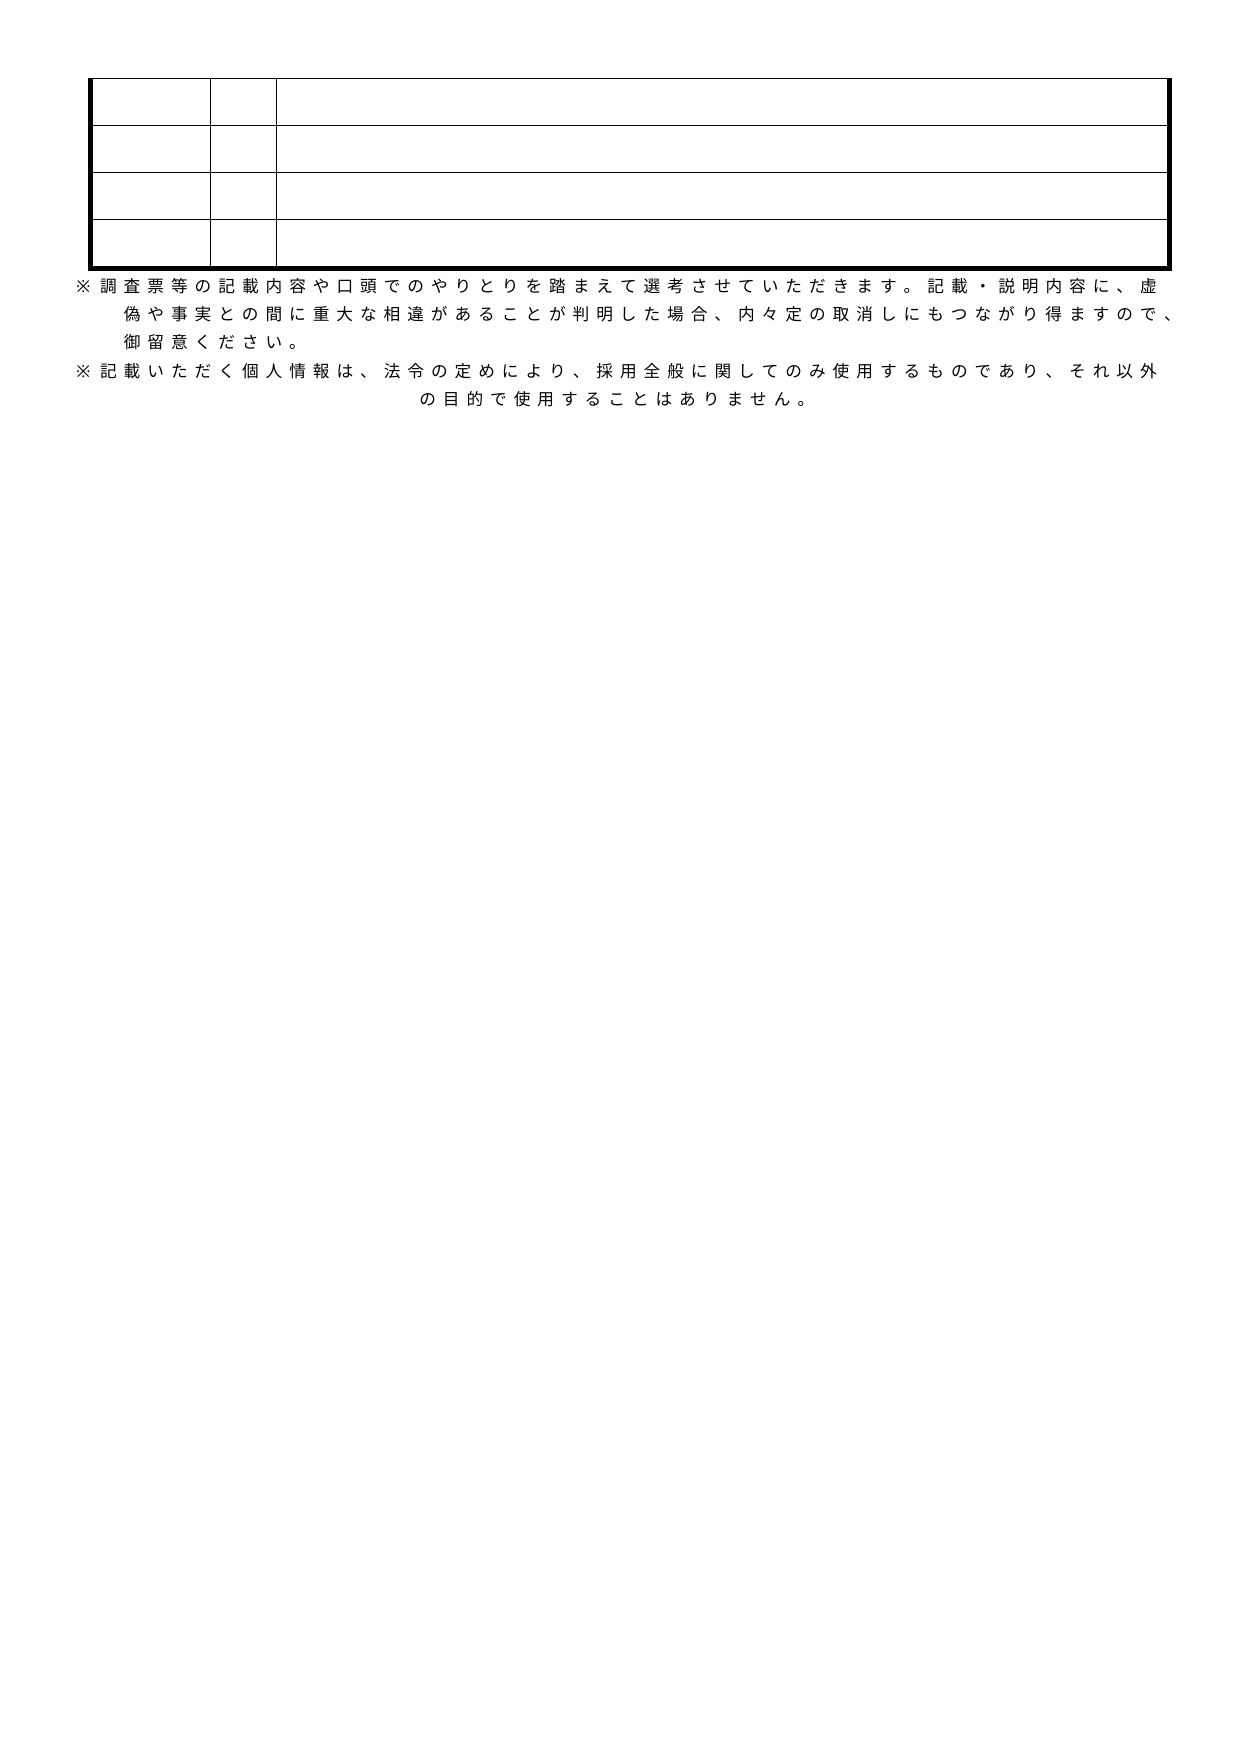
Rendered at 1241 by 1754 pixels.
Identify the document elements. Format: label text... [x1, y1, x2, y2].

table_cell [277, 173, 1167, 219]
table_cell [211, 220, 276, 266]
table_cell [93, 173, 210, 219]
table_cell [277, 126, 1167, 172]
text ※ 調査票等の記載内容や口頭でのやりとりを踏まえて選考させていただきます。記載・説明内容に、虚偽や事実との間に重大な相違があることが判明した場合、内々定の取消しにもつながり得ますので、御留意ください。 [76, 271, 1164, 356]
table_cell [93, 79, 210, 125]
table_cell [93, 126, 210, 172]
text ※ 記載いただく個人情報は、法令の定めにより、採用全般に関してのみ使用するものであり、それ以外の目的で使用することはありません。 [76, 356, 1164, 413]
table_cell [211, 79, 276, 125]
table_cell [93, 220, 210, 266]
table_cell [277, 220, 1167, 266]
table_cell [277, 79, 1167, 125]
table_cell [211, 126, 276, 172]
table_cell [211, 173, 276, 219]
